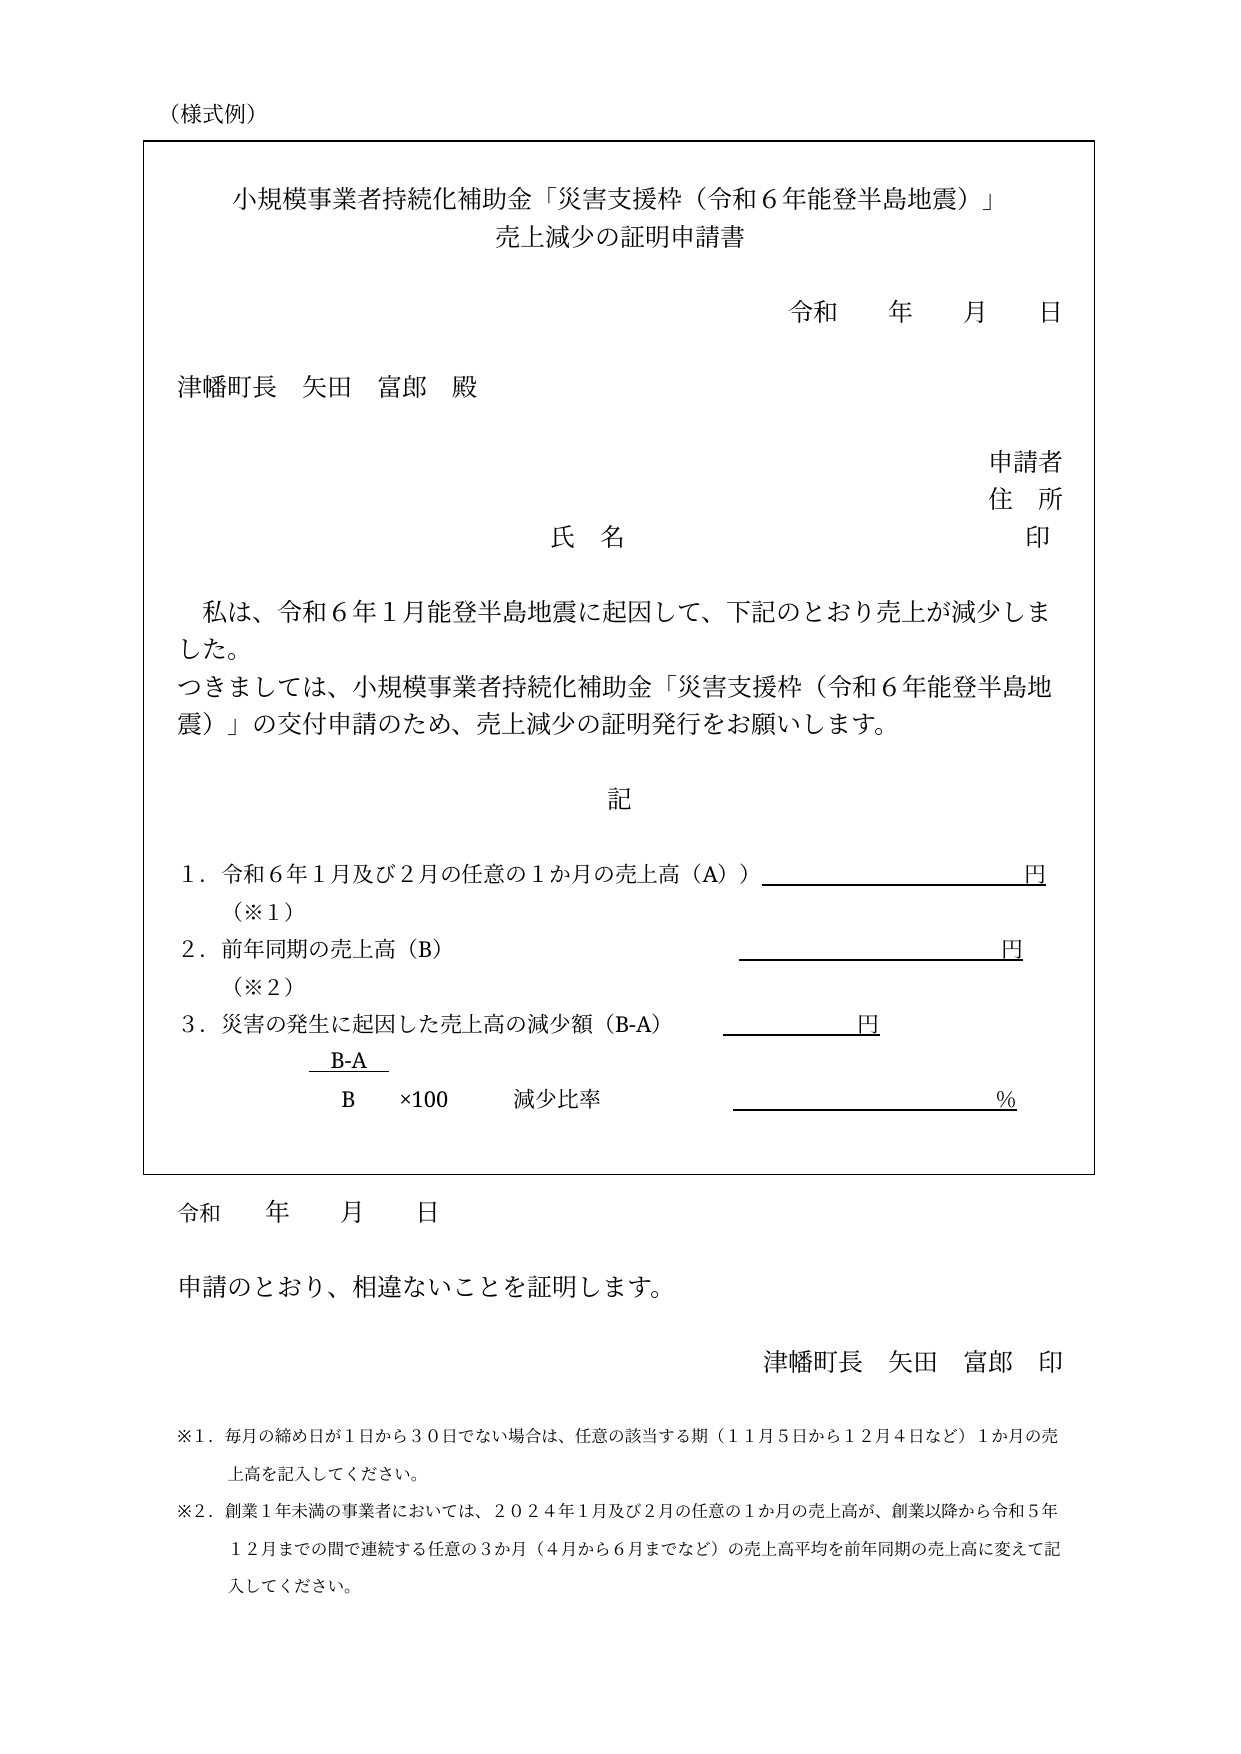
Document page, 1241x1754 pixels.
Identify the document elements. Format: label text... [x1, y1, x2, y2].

text ２．前年同期の売上高（B） 円 [177, 929, 1063, 967]
text １．令和６年１月及び２月の任意の１か月の売上高（A）） 円 [177, 854, 1063, 892]
text 津幡町長 矢田 富郎 印 [177, 1342, 1063, 1379]
text 申請者 [177, 442, 1063, 479]
text 令和 年 月 日 [177, 1192, 1063, 1229]
text B ×100 減少比率 ％ [177, 1079, 1063, 1117]
text （※１） [177, 892, 1063, 929]
text ※１．毎月の締め日が１日から３０日でない場合は、任意の該当する期（１１月５日から１２月４日など）１か月の売上高を記入してください。 [177, 1417, 1063, 1492]
text （※２） [177, 967, 1063, 1004]
text 売上減少の証明申請書 [177, 217, 1063, 254]
subtitle 記 [177, 779, 1063, 817]
text ※２．創業１年未満の事業者においては、２０２４年１月及び２月の任意の１か月の売上高が、創業以降から令和５年１２月までの間で連続する任意の３か月（４月から６月までなど）の売上高平均を前年同期の売上高に変えて記入してください。 [177, 1492, 1063, 1604]
text 津幡町長 矢田 富郎 殿 [177, 367, 1063, 404]
text 住 所 [177, 479, 1063, 517]
text 小規模事業者持続化補助金「災害支援枠（令和６年能登半島地震）」 [177, 179, 1063, 217]
text B-A [177, 1042, 1063, 1079]
text 私は、令和６年１月能登半島地震に起因して、下記のとおり売上が減少しました。 [177, 592, 1063, 667]
text 申請のとおり、相違ないことを証明します。 [177, 1267, 1063, 1304]
text 氏 名 印 [177, 517, 1051, 554]
text 令和 年 月 日 [177, 292, 1063, 329]
text つきましては、小規模事業者持続化補助金「災害支援枠（令和６年能登半島地震）」の交付申請のため、売上減少の証明発行をお願いします。 [177, 667, 1063, 742]
text ３．災害の発生に起因した売上高の減少額（B-A） 円 [177, 1004, 1063, 1042]
